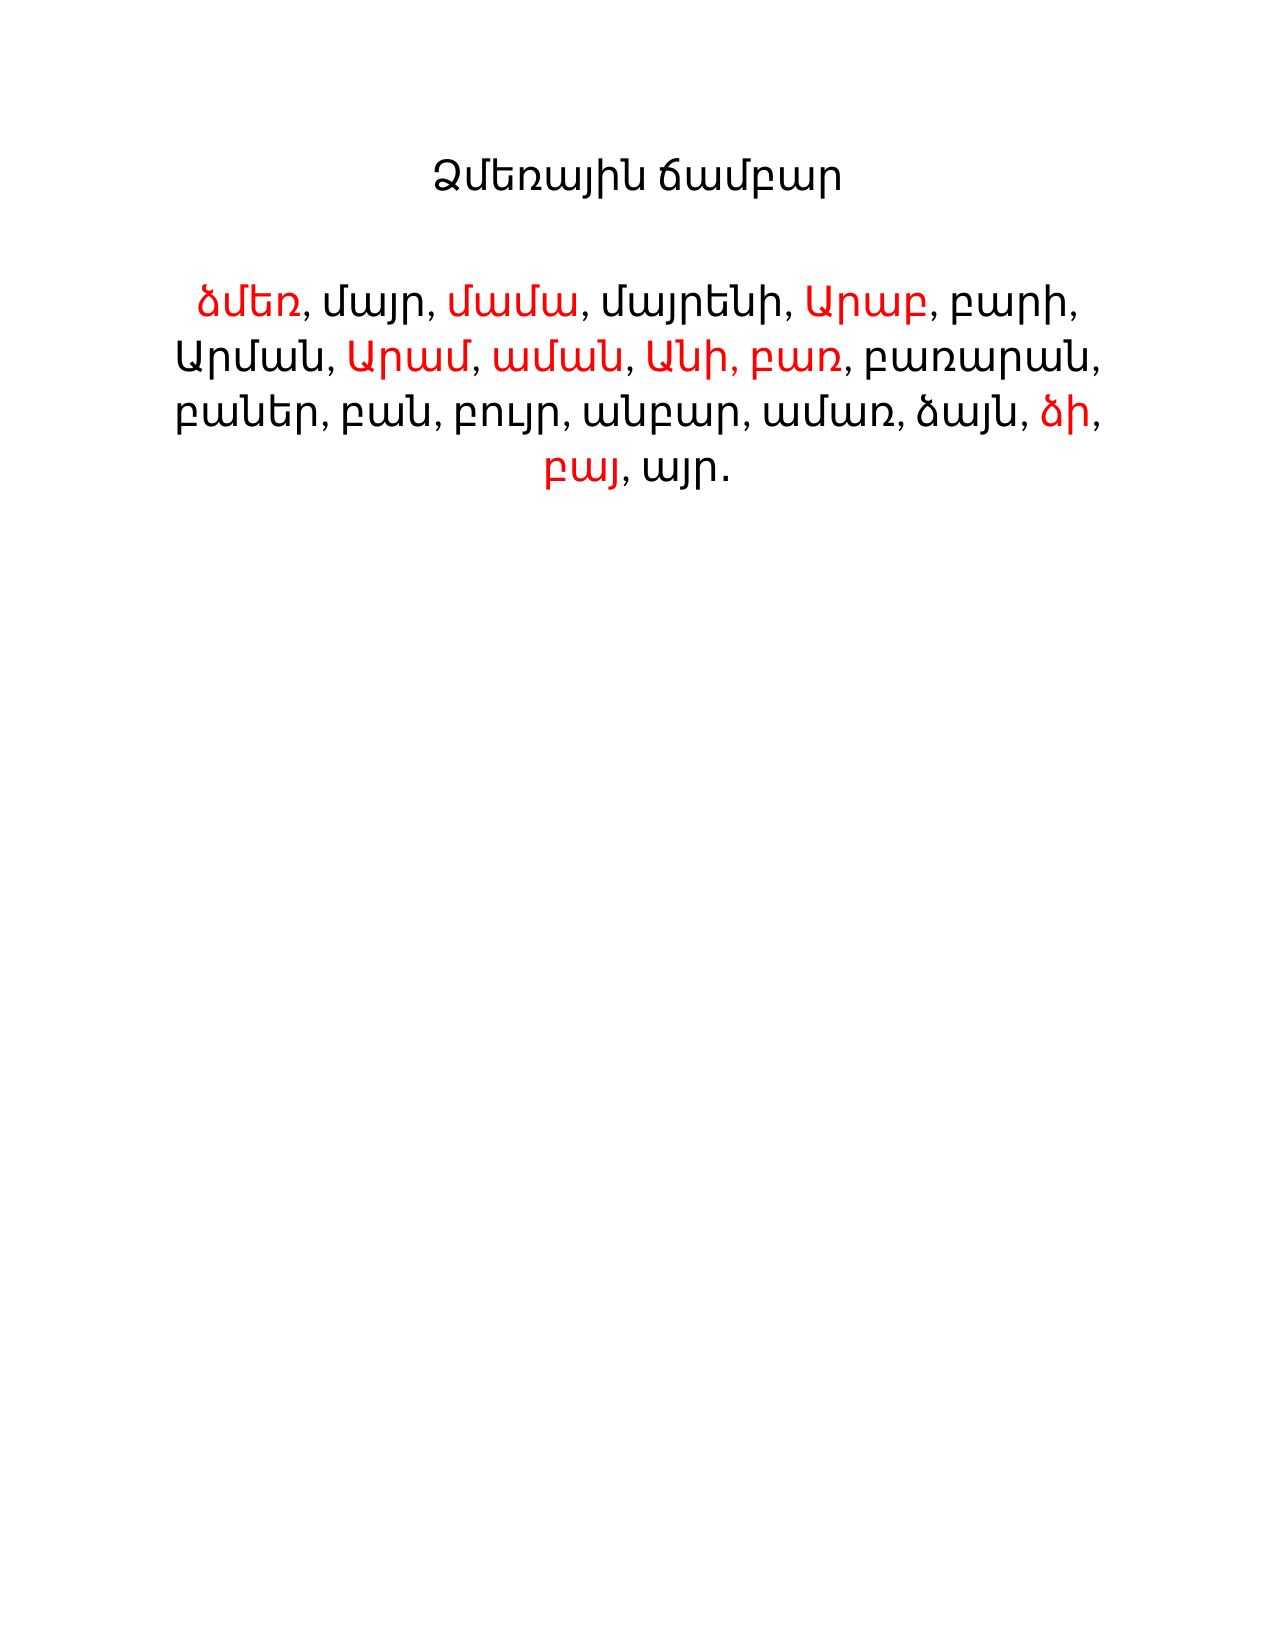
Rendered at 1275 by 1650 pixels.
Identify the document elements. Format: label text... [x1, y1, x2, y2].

text ձմեռ, մայր, մամա, մայրենի, Արաբ, բարի, Արման, Արամ, աման, Անի, բառ, բառարան, բաներ, բան, բույր, անբար, ամառ, ձայն, ձի, բայ, այր․ [150, 222, 1125, 492]
text Ձմեռային ճամբար [150, 150, 1125, 201]
